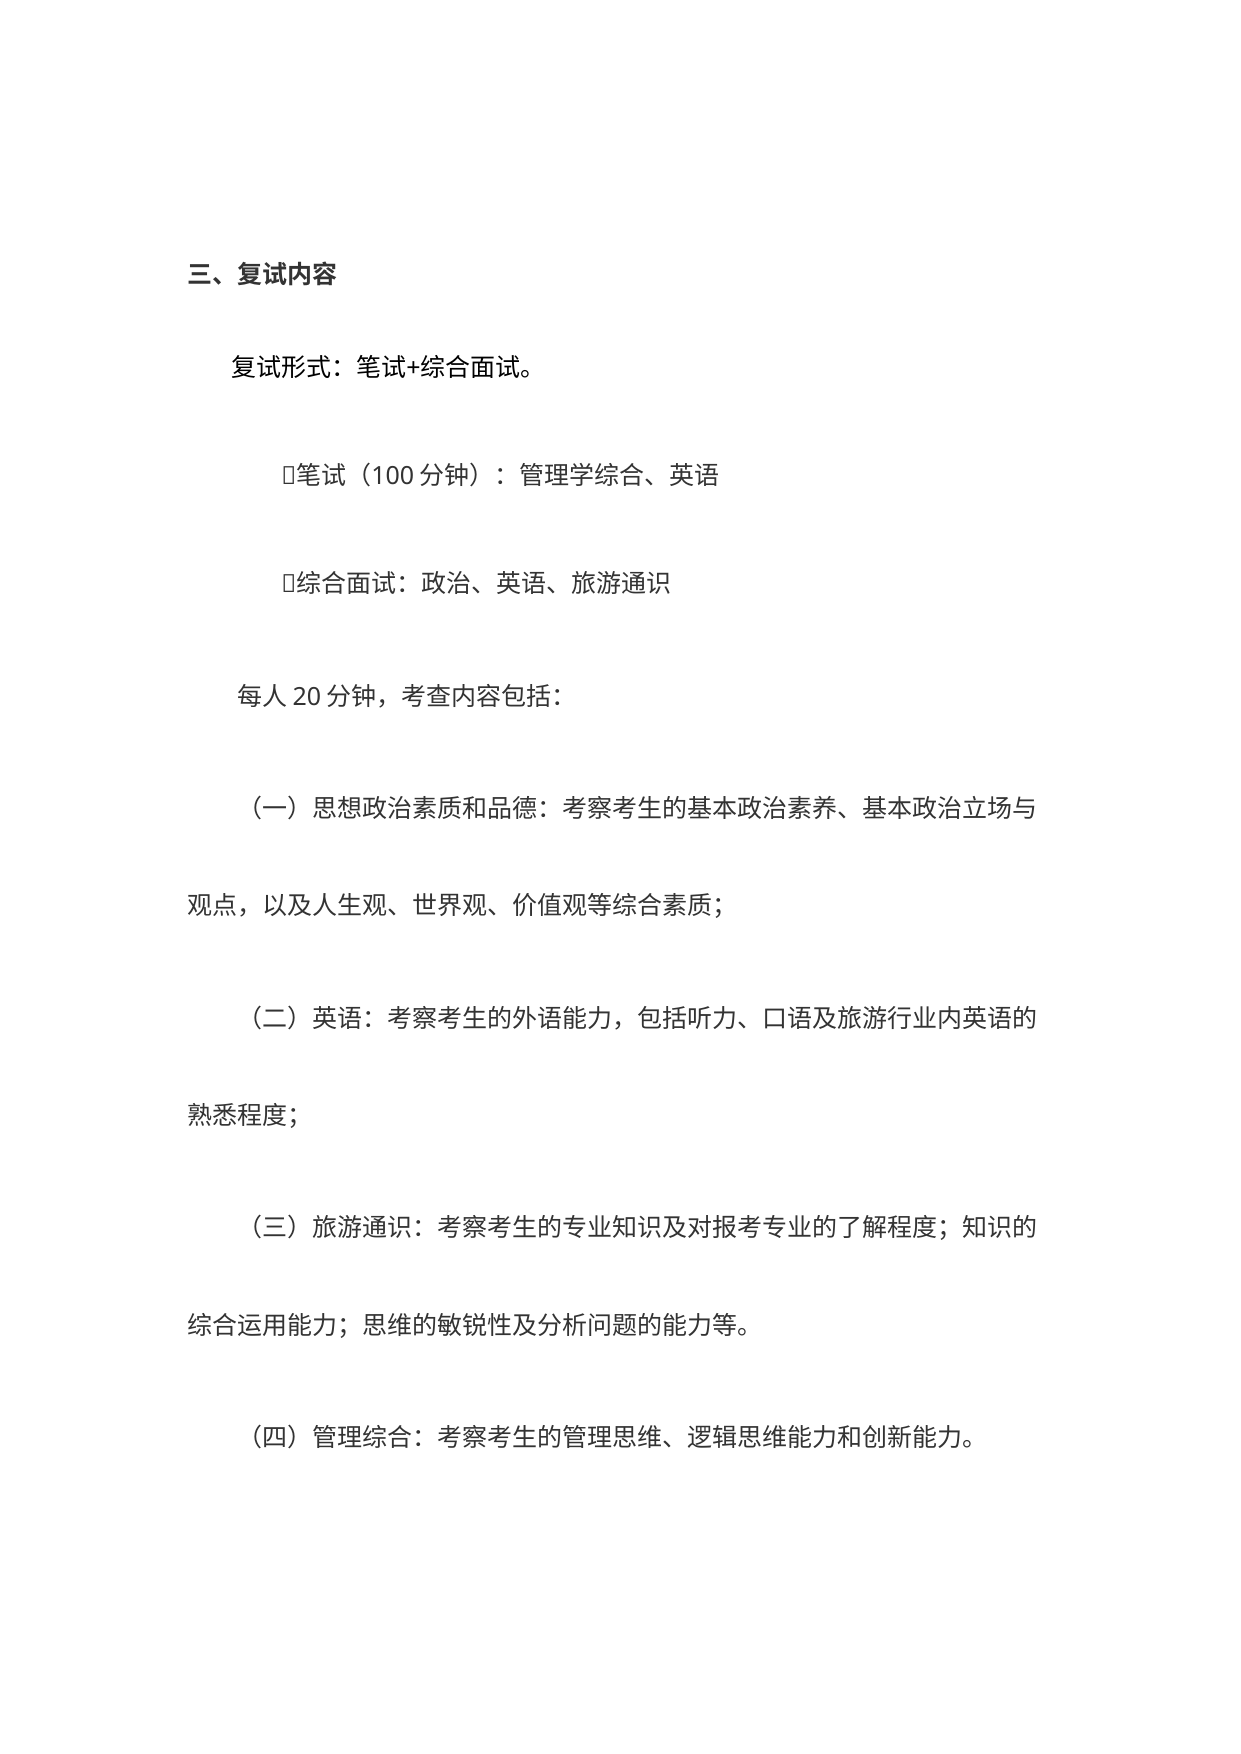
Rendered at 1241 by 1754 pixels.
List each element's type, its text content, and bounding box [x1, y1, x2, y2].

text 三、复试内容 [187, 241, 1053, 306]
text （二）英语：考察考生的外语能力，包括听力、口语及旅游行业内英语的熟悉程度； [187, 984, 1053, 1146]
text （三）旅游通识：考察考生的专业知识及对报考专业的了解程度；知识的综合运用能力；思维的敏锐性及分析问题的能力等。 [187, 1193, 1053, 1356]
text 每人20分钟，考查内容包括： [187, 662, 1053, 727]
text （一）思想政治素质和品德：考察考生的基本政治素养、基本政治立场与观点，以及人生观、世界观、价值观等综合素质； [187, 774, 1053, 936]
text 笔试（100分钟）：管理学综合、英语 [281, 441, 1053, 506]
text 复试形式：笔试+综合面试。 [231, 333, 1053, 398]
text 综合面试：政治、英语、旅游通识 [281, 549, 1053, 614]
text （四）管理综合：考察考生的管理思维、逻辑思维能力和创新能力。 [187, 1403, 1053, 1468]
